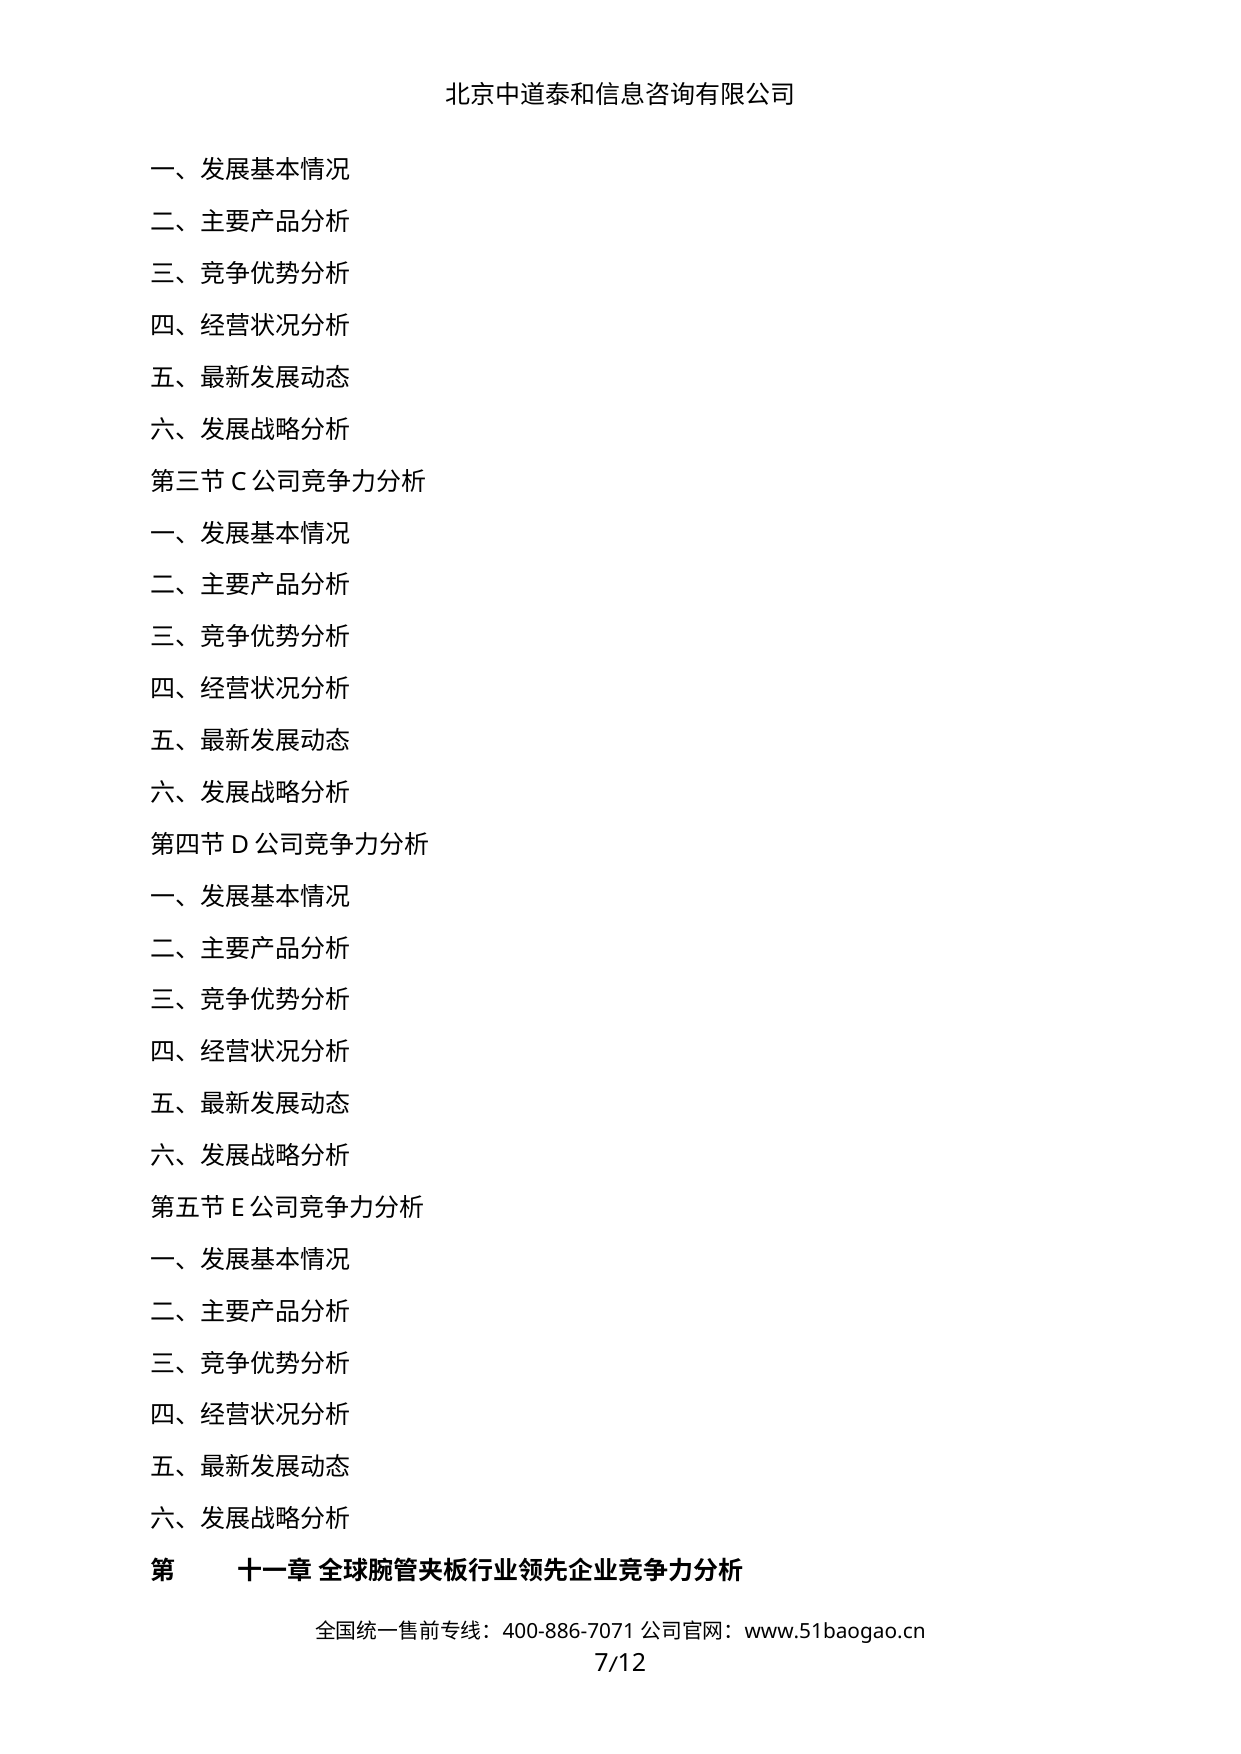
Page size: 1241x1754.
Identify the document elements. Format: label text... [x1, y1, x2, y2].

text 三、竞争优势分析 [150, 980, 1090, 1016]
text 二、主要产品分析 [150, 928, 1090, 964]
text 三、竞争优势分析 [150, 617, 1090, 653]
text 一、发展基本情况 [150, 150, 1090, 186]
text 第 十一章 全球腕管夹板行业领先企业竞争力分析 [150, 1551, 1090, 1587]
text 二、主要产品分析 [150, 202, 1090, 238]
text 六、发展战略分析 [150, 1136, 1090, 1172]
text 二、主要产品分析 [150, 1291, 1090, 1327]
text 五、最新发展动态 [150, 1084, 1090, 1120]
text 第五节 E公司竞争力分析 [150, 1187, 1090, 1224]
text 六、发展战略分析 [150, 772, 1090, 809]
text 一、发展基本情况 [150, 513, 1090, 549]
text 四、经营状况分析 [150, 1032, 1090, 1068]
text 四、经营状况分析 [150, 669, 1090, 705]
text 六、发展战略分析 [150, 409, 1090, 446]
text 五、最新发展动态 [150, 1447, 1090, 1483]
text 六、发展战略分析 [150, 1499, 1090, 1535]
text 一、发展基本情况 [150, 1239, 1090, 1276]
text 三、竞争优势分析 [150, 1343, 1090, 1379]
text 一、发展基本情况 [150, 876, 1090, 912]
text 五、最新发展动态 [150, 721, 1090, 757]
text 四、经营状况分析 [150, 1395, 1090, 1431]
text 三、竞争优势分析 [150, 254, 1090, 290]
text 第三节 C公司竞争力分析 [150, 461, 1090, 497]
text 五、最新发展动态 [150, 357, 1090, 394]
text 第四节 D公司竞争力分析 [150, 824, 1090, 861]
text 二、主要产品分析 [150, 565, 1090, 601]
text 四、经营状况分析 [150, 306, 1090, 342]
